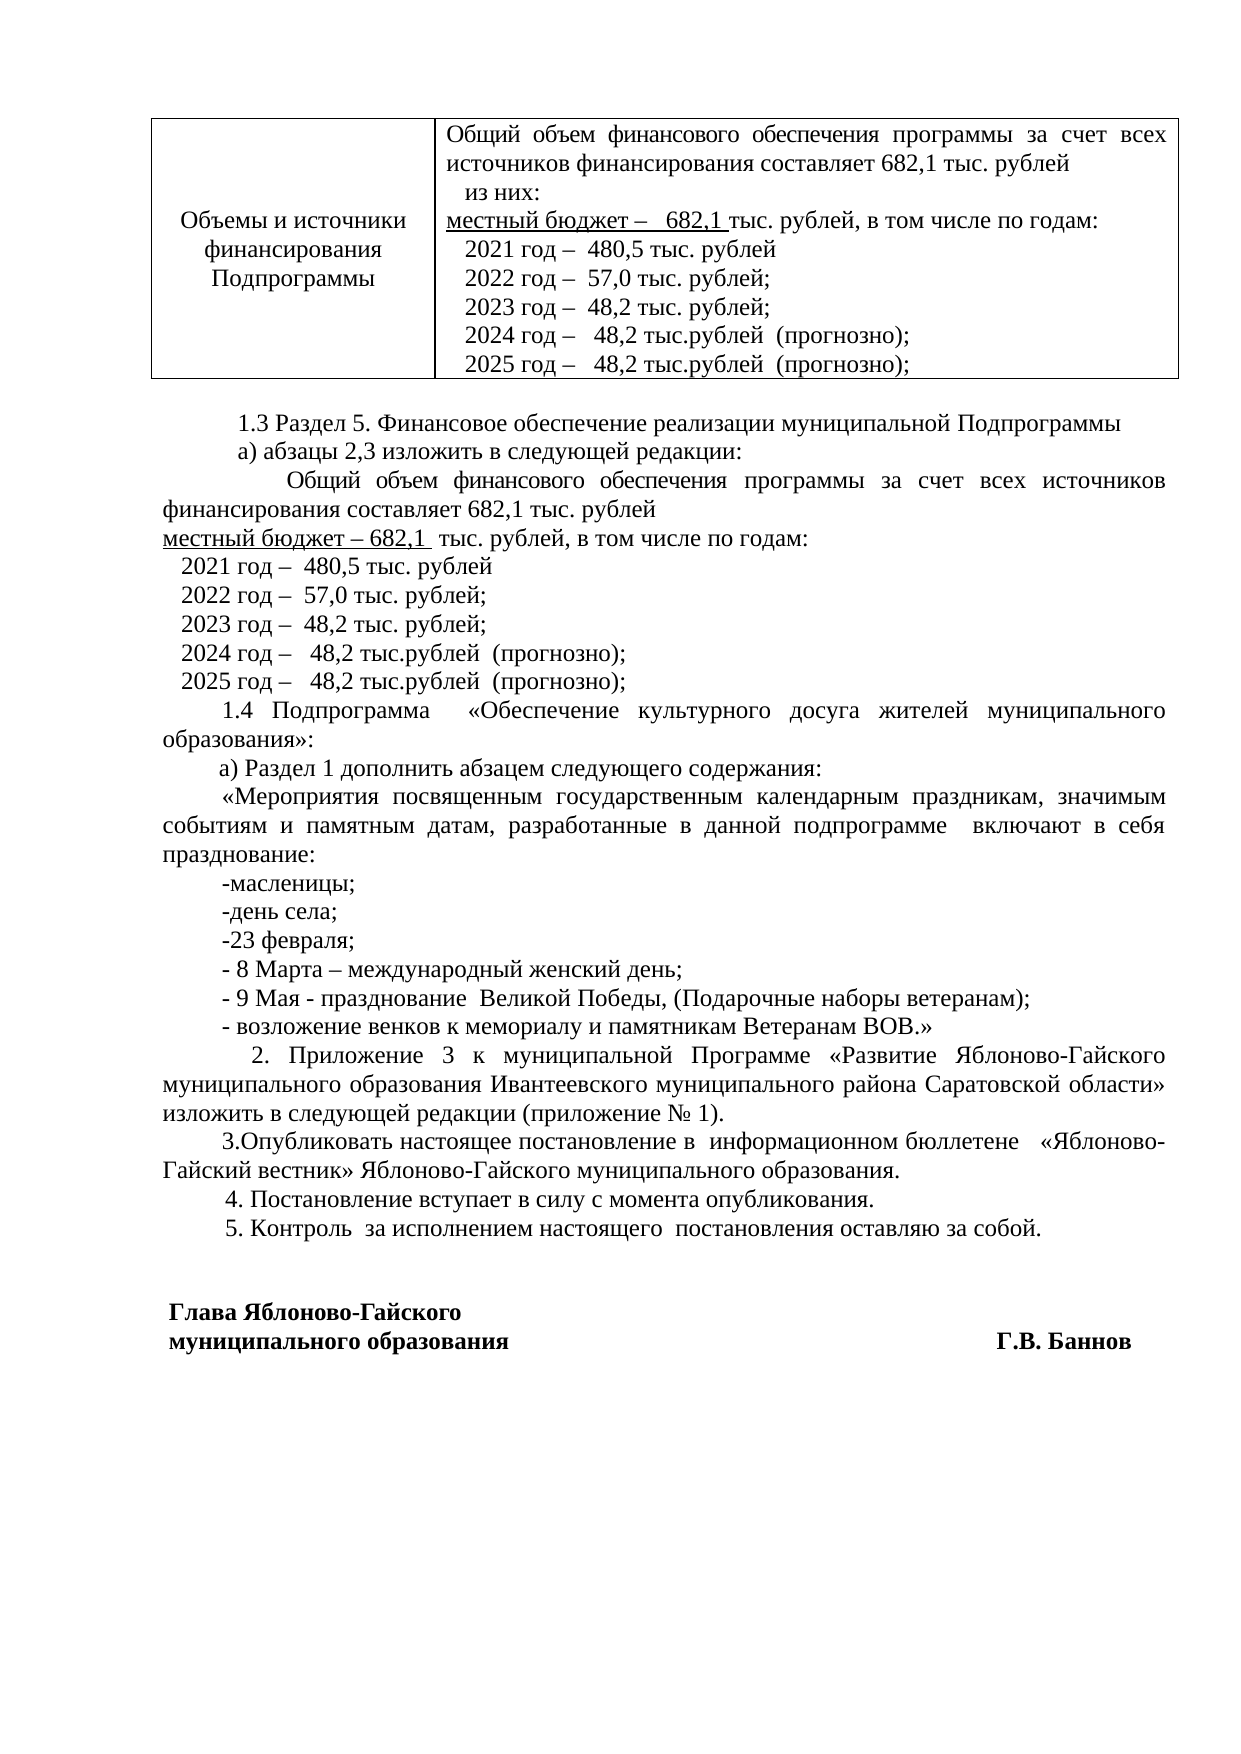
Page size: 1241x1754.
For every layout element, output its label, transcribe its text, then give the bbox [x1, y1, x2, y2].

text -день села; [162, 896, 1167, 925]
text - 9 Мая - празднование Великой Победы, (Подарочные наборы ветеранам); [162, 983, 1167, 1011]
text - 8 Марта – международный женский день; [162, 954, 1167, 983]
text «Мероприятия посвященным государственным календарным праздникам, значимым событиям и памятным датам, разработанные в данной подпрограмме включают в себя празднование: [162, 781, 1167, 868]
text Общий объем финансового обеспечения программы за счет всех источников финансирования составляет 682,1 тыс. рублей [162, 465, 1167, 523]
text 3.Опубликовать настоящее постановление в информационном бюллетене «Яблоново-Гайский вестник» Яблоново-Гайского муниципального образования. [162, 1126, 1167, 1184]
list 1.3 Раздел 5. Финансовое обеспечение реализации муниципальной Подпрограммы [162, 408, 1167, 436]
text 2021 год – 480,5 тыс. рублей [162, 551, 1167, 580]
text местный бюджет – 682,1 тыс. рублей, в том числе по годам: [162, 523, 1167, 551]
text 2025 год – 48,2 тыс.рублей (прогнозно); [162, 666, 1167, 695]
text 2023 год – 48,2 тыс. рублей; [162, 609, 1167, 638]
list а) абзацы 2,3 изложить в следующей редакции: [162, 436, 1167, 465]
text 2024 год – 48,2 тыс.рублей (прогнозно); [162, 638, 1167, 666]
text а) Раздел 1 дополнить абзацем следующего содержания: [162, 753, 1167, 781]
table_header Общий объем финансового обеспечения программы за счет всех источников финансирования составляет 682,1 тыс. рублей из них: местный бюджет – 682,1 тыс. рублей, в том числе по годам: 2021 год – 480,5 тыс. рублей 2022 год – 57,0 тыс. рублей; 2023 год – 48,2 тыс. рублей; 2024 год – 48,2 тыс.рублей (прогнозно); 2025 год – 48,2 тыс.рублей (прогнозно); [436, 119, 1178, 378]
text 2022 год – 57,0 тыс. рублей; [162, 580, 1167, 609]
table_header Объемы и источники финансирования Подпрограммы [152, 119, 434, 378]
text 5. Контроль за исполнением настоящего постановления оставляю за собой. [162, 1213, 1167, 1241]
text 2. Приложение 3 к муниципальной Программе «Развитие Яблоново-Гайского муниципального образования Ивантеевского муниципального района Саратовской области» изложить в следующей редакции (приложение № 1). [162, 1040, 1167, 1126]
text - возложение венков к мемориалу и памятникам Ветеранам ВОВ.» [162, 1011, 1167, 1040]
text 1.4 Подпрограмма «Обеспечение культурного досуга жителей муниципального образования»: [162, 695, 1167, 753]
text -23 февраля; [162, 925, 1167, 954]
text муниципального образования Г.В. Баннов [168, 1326, 1167, 1355]
text -масленицы; [162, 868, 1167, 896]
text 4. Постановление вступает в силу с момента опубликования. [168, 1184, 1167, 1213]
text Глава Яблоново-Гайского [168, 1297, 1167, 1326]
